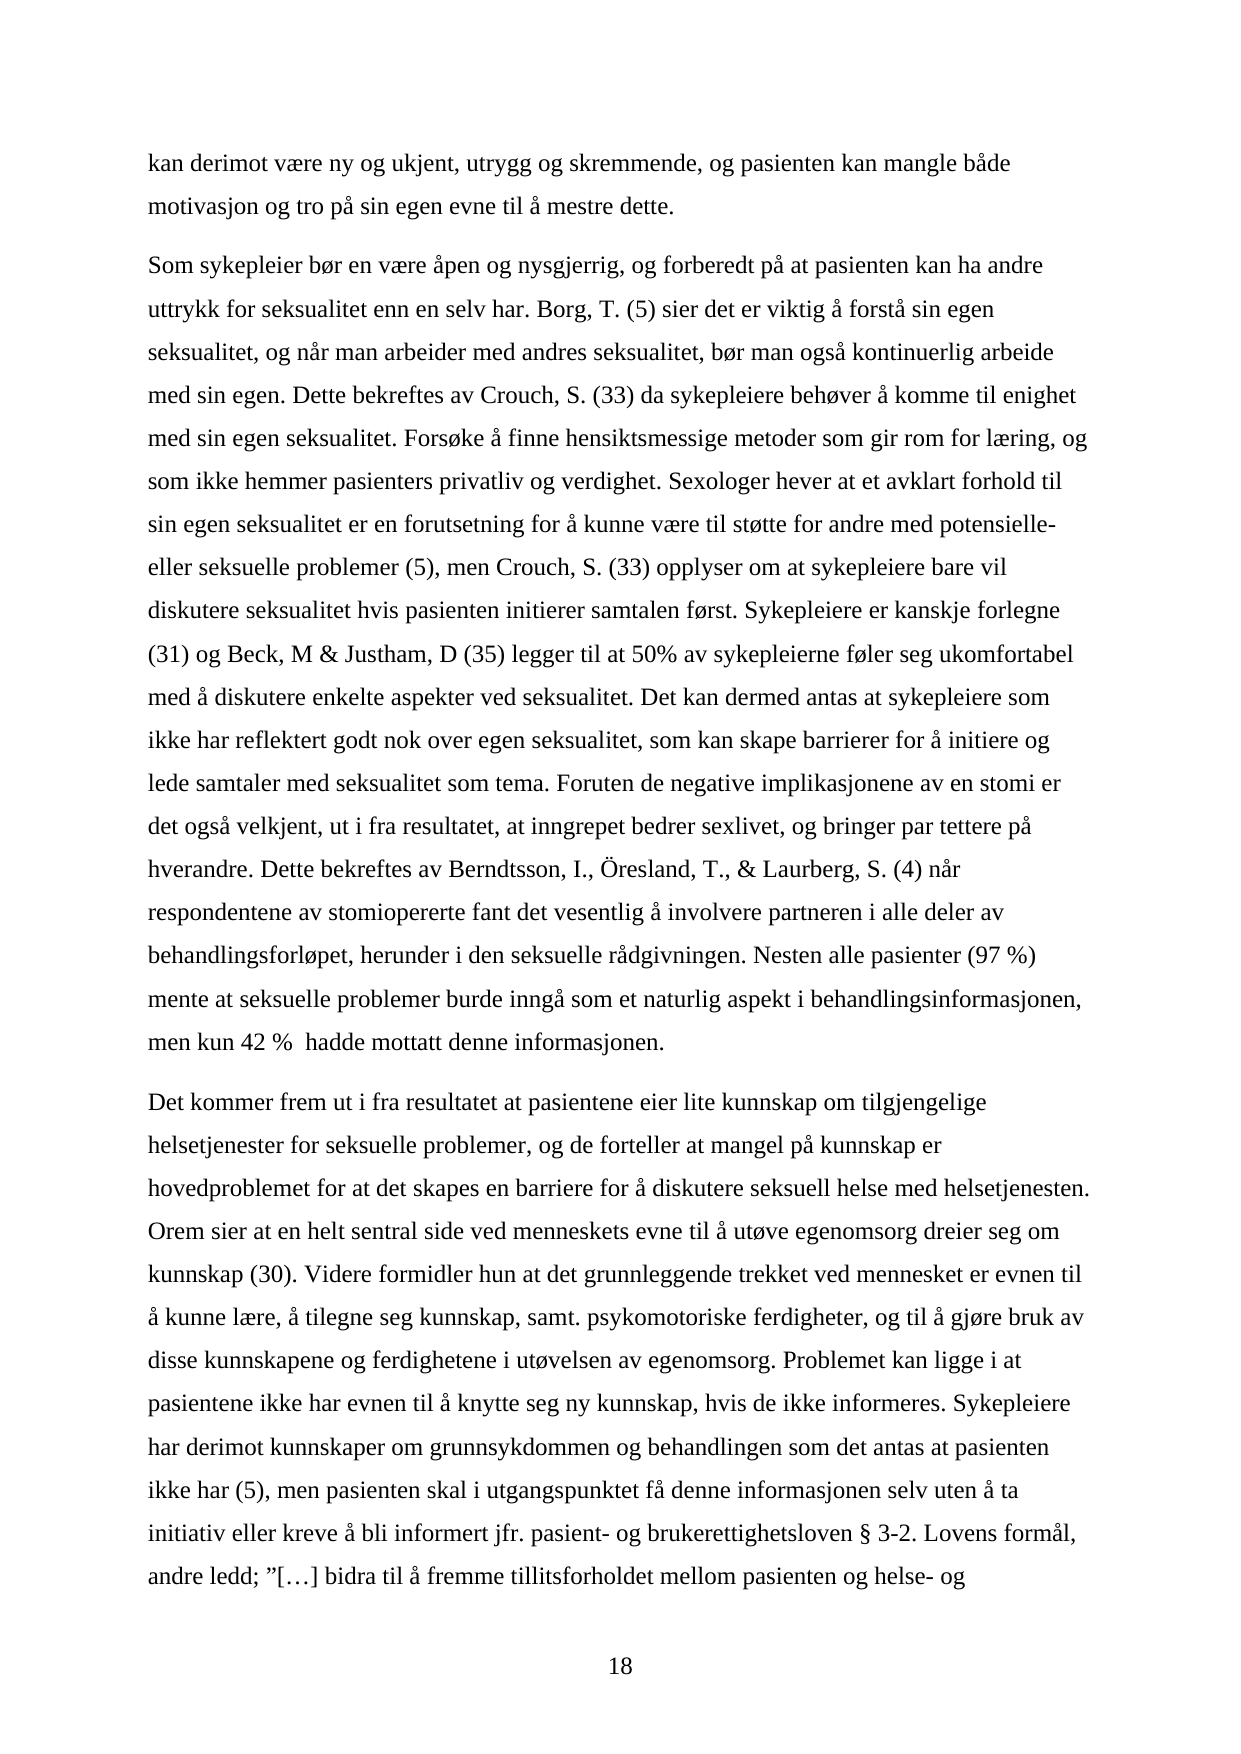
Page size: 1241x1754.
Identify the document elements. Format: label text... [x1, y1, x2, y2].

text Som sykepleier bør en være åpen og nysgjerrig, og forberedt på at pasienten kan ha andre uttrykk for seksualitet enn en selv har. Borg, T. (5) sier det er viktig å forstå sin egen seksualitet, og når man arbeider med andres seksualitet, bør man også kontinuerlig arbeide med sin egen. Dette bekreftes av Crouch, S. (33) da sykepleiere behøver å komme til enighet med sin egen seksualitet. Forsøke å finne hensiktsmessige metoder som gir rom for læring, og som ikke hemmer pasienters privatliv og verdighet. Sexologer hever at et avklart forhold til sin egen seksualitet er en forutsetning for å kunne være til støtte for andre med potensielle- eller seksuelle problemer (5), men Crouch, S. (33) opplyser om at sykepleiere bare vil diskutere seksualitet hvis pasienten initierer samtalen først. Sykepleiere er kanskje forlegne (31) og Beck, M & Justham, D (35) legger til at 50% av sykepleierne føler seg ukomfortabel med å diskutere enkelte aspekter ved seksualitet. Det kan dermed antas at sykepleiere som ikke har reflektert godt nok over egen seksualitet, som kan skape barrierer for å initiere og lede samtaler med seksualitet som tema. Foruten de negative implikasjonene av en stomi er det også velkjent, ut i fra resultatet, at inngrepet bedrer sexlivet, og bringer par tettere på hverandre. Dette bekreftes av Berndtsson, I., Öresland, T., & Laurberg, S. (4) når respondentene av stomiopererte fant det vesentlig å involvere partneren i alle deler av behandlingsforløpet, herunder i den seksuelle rådgivningen. Nesten alle pasienter (97 %) mente at seksuelle problemer burde inngå som et naturlig aspekt i behandlingsinformasjonen, men kun 42 % hadde mottatt denne informasjonen. [148, 251, 1092, 1056]
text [148, 148, 1092, 219]
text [148, 1087, 1092, 1590]
